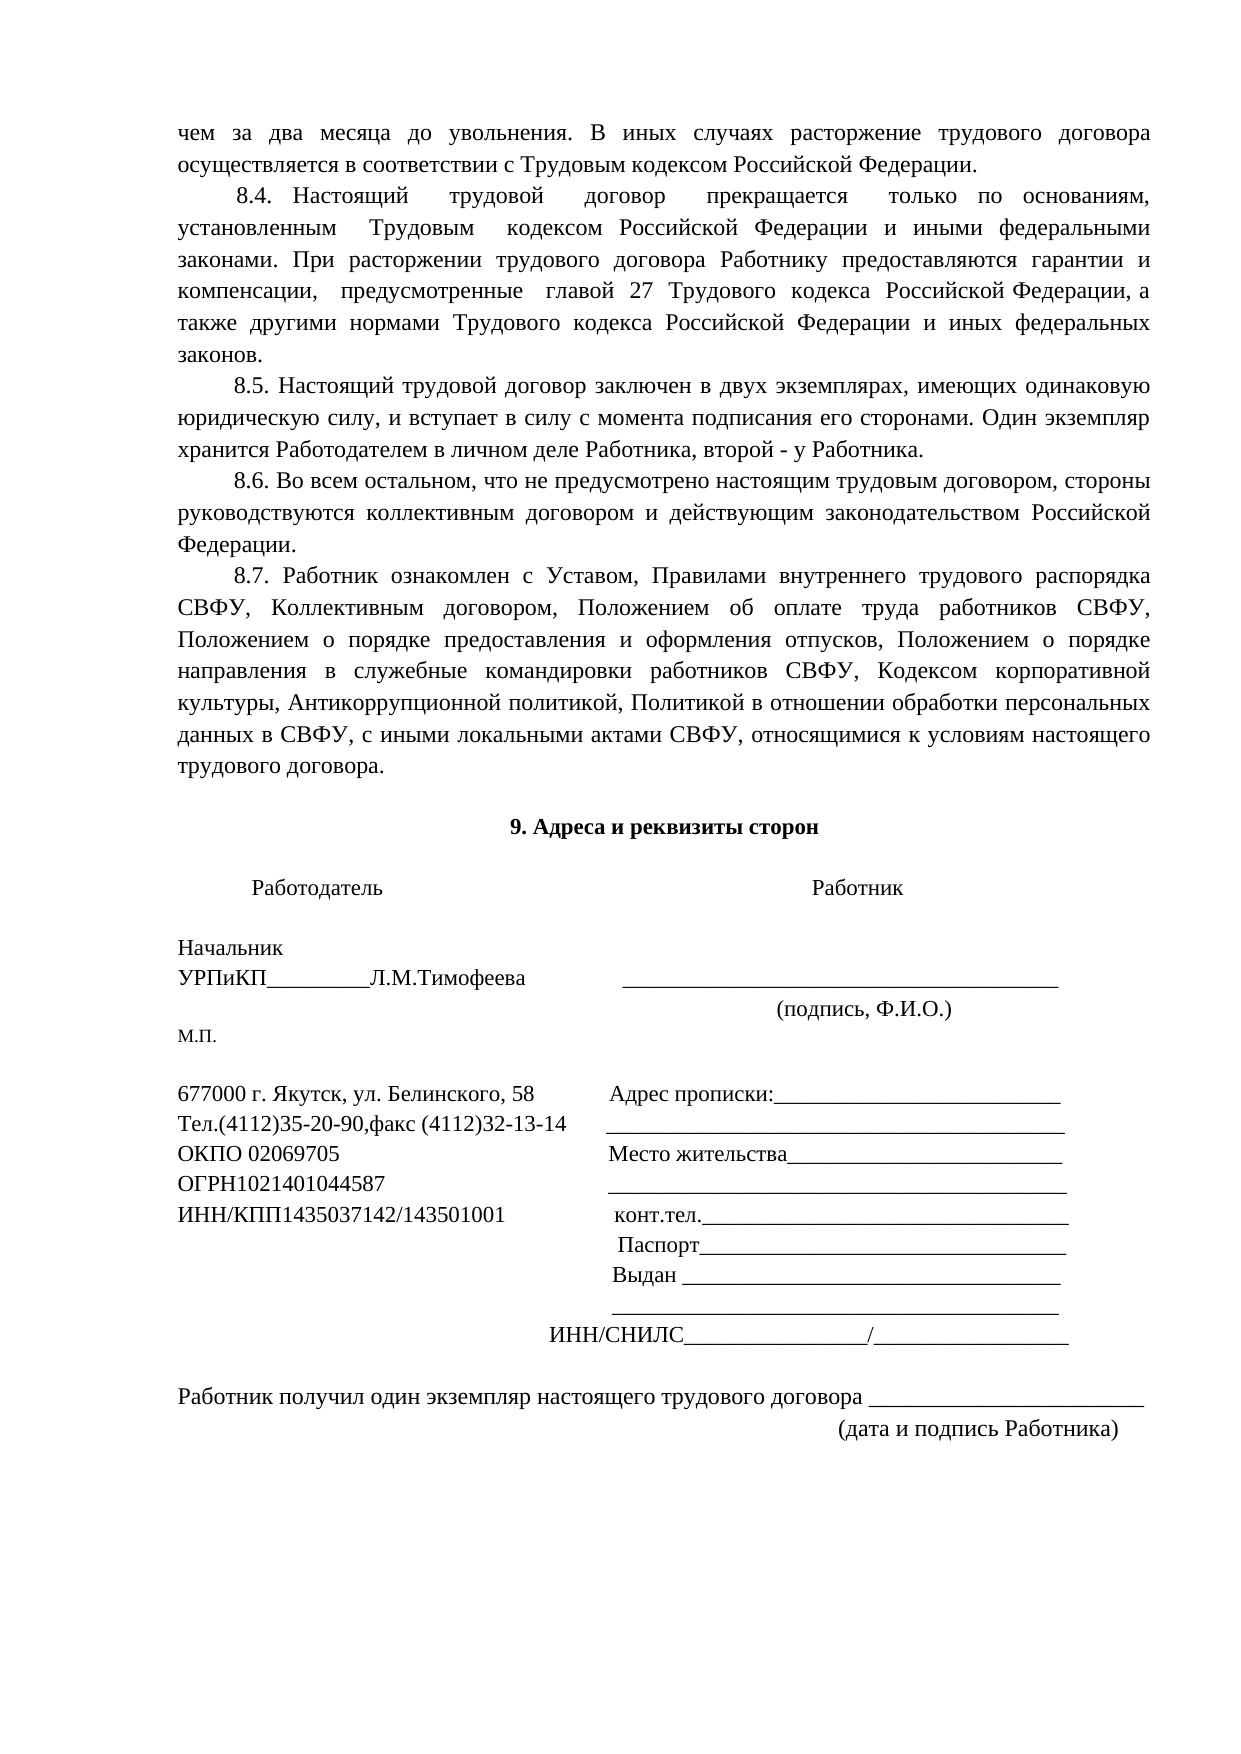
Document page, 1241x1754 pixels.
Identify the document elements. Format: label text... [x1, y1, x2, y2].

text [177, 118, 1152, 177]
text (дата и подпись Работника) [402, 1413, 1125, 1441]
text 9. Адреса и реквизиты сторон [177, 813, 1152, 840]
text Начальник [177, 934, 1152, 961]
text Работодатель Работник [177, 874, 1152, 900]
text 677000 г. Якутск, ул. Белинского, 58 Адрес прописки:_________________________ [177, 1080, 1152, 1106]
text 8.4. Настоящий трудовой договор прекращается только по основаниям, установленным Трудовым кодексом Российской Федерации и иными федеральными законами. При расторжении трудового договора Работнику предоставляются гарантии и компенсации, предусмотренные главой 27 Трудового кодекса Российской Федерации, а также другими нормами Трудового кодекса Российской Федерации и иных федеральных законов. [177, 181, 1152, 367]
text ИНН/СНИЛС________________/_________________ [177, 1321, 1152, 1348]
text Тел.(4112)35-20-90,факс (4112)32-13-14 ________________________________________ [177, 1110, 1152, 1136]
text 8.7. Работник ознакомлен с Уставом, Правилами внутреннего трудового распорядка СВФУ, Коллективным договором, Положением об оплате труда работников СВФУ, Положением о порядке предоставления и оформления отпусков, Положением о порядке направления в служебные командировки работников СВФУ, Кодексом корпоративной культуры, Антикоррупционной политикой, Политикой в отношении обработки персональных данных в СВФУ, с иными локальными актами СВФУ, относящимися к условиям настоящего трудового договора. [177, 561, 1152, 779]
text Выдан _________________________________ [177, 1261, 1152, 1287]
text Паспорт________________________________ [177, 1231, 1152, 1257]
text _______________________________________ [177, 1291, 1152, 1318]
text (подпись, Ф.И.О.) [177, 994, 1152, 1021]
text ОГРН1021401044587 ________________________________________ [177, 1170, 1152, 1197]
text УРПиКП_________Л.М.Тимофеева ______________________________________ [177, 964, 1152, 991]
text ОКПО 02069705 Место жительства________________________ [177, 1140, 1152, 1167]
text Работник получил один экземпляр настоящего трудового договора _______________________ [177, 1382, 1152, 1409]
text 8.6. Во всем остальном, что не предусмотрено настоящим трудовым договором, стороны руководствуются коллективным договором и действующим законодательством Российской Федерации. [177, 466, 1152, 557]
text М.П. [177, 1025, 1152, 1046]
text ИНН/КПП1435037142/143501001 конт.тел.________________________________ [177, 1201, 1152, 1227]
text 8.5. Настоящий трудовой договор заключен в двух экземплярах, имеющих одинаковую юридическую силу, и вступает в силу с момента подписания его сторонами. Один экземпляр хранится Работодателем в личном деле Работника, второй - у Работника. [177, 371, 1152, 462]
